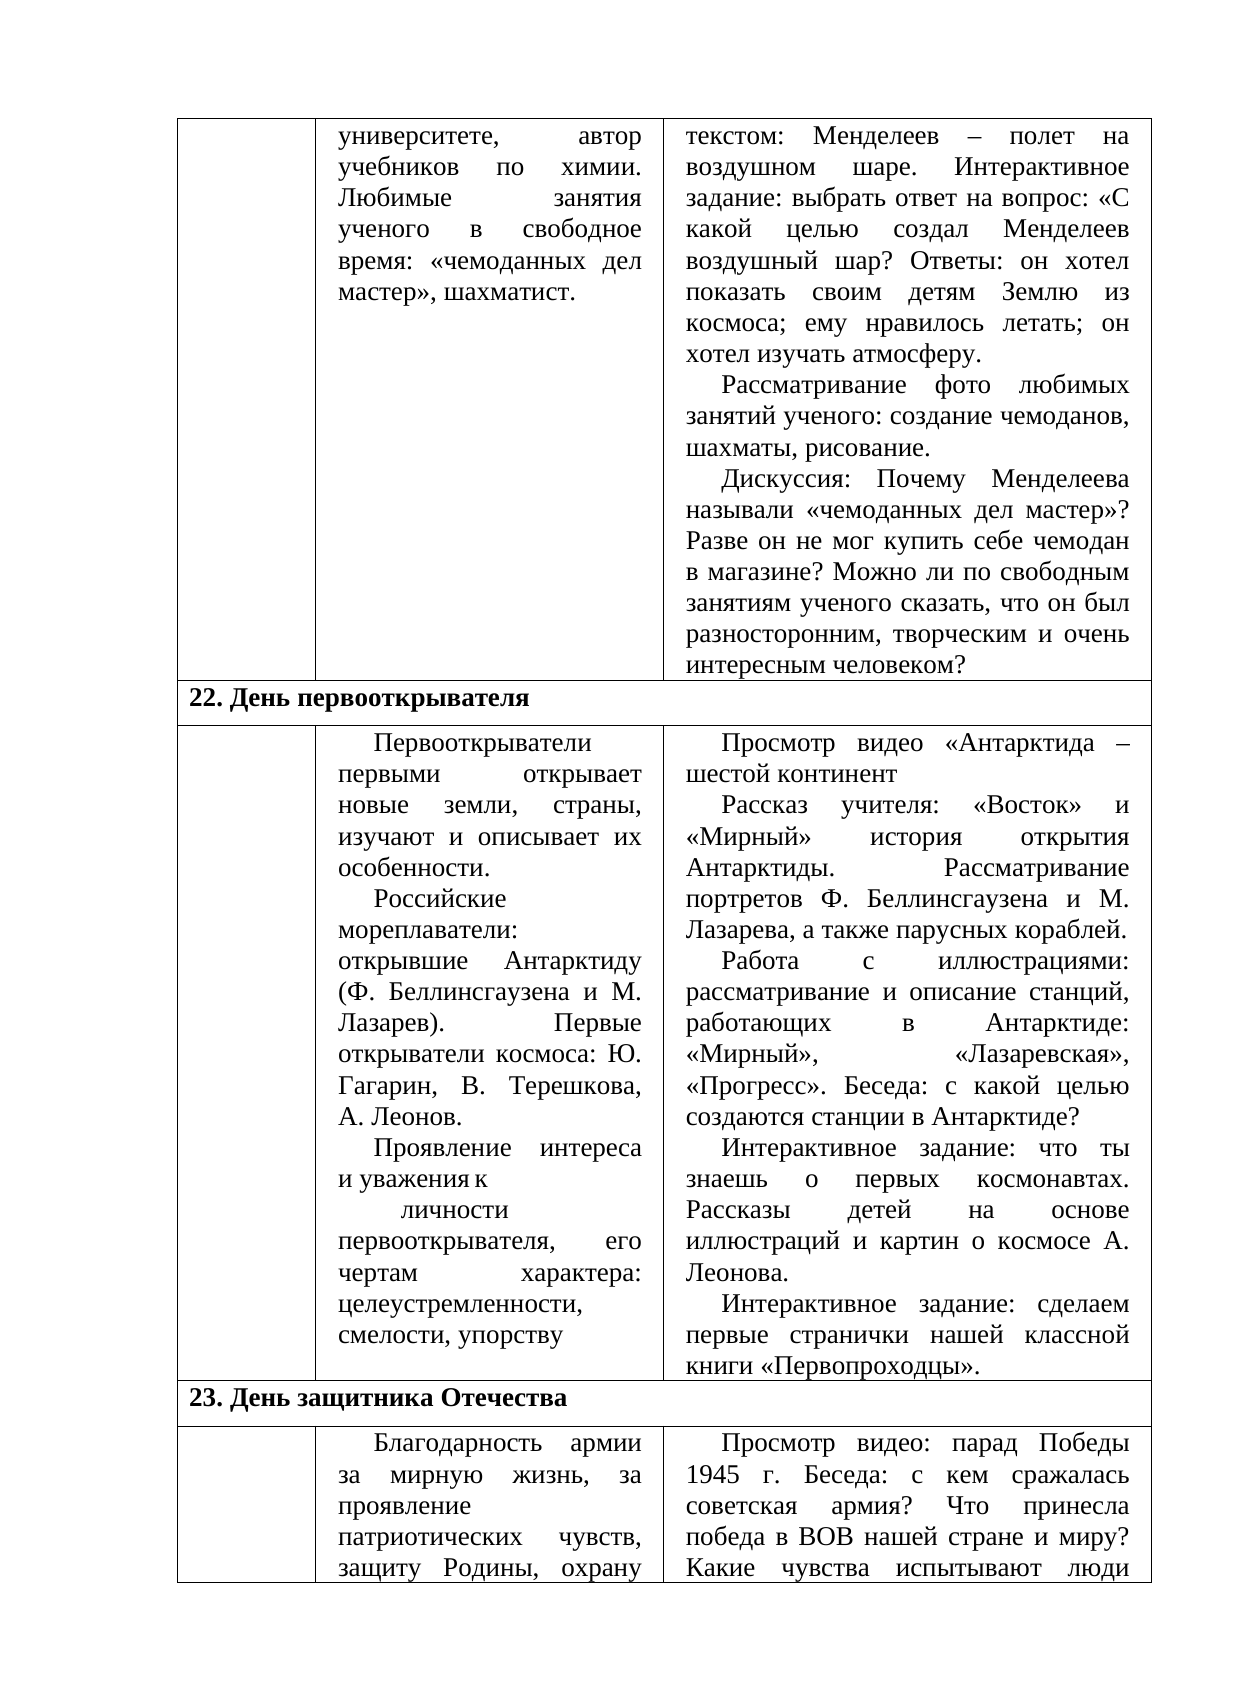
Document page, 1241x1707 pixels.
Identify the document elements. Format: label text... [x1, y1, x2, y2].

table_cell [316, 119, 663, 680]
table_cell [178, 726, 315, 1380]
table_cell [316, 1427, 663, 1582]
table_cell Просмотр видео «Антарктида – шестой континент Рассказ учителя: «Восток» и «Мирный» история открытия Антарктиды. Рассматривание портретов Ф. Беллинсгаузена и М. Лазарева, а также парусных кораблей. Работа с иллюстрациями: рассматривание и описание станций, работающих в Антарктиде: «Мирный», «Лазаревская», «Прогресс». Беседа: с какой целью создаются станции в Антарктиде? Интерактивное задание: что ты знаешь о первых космонавтах. Рассказы детей на основе иллюстраций и картин о космосе А. Леонова. Интерактивное задание: сделаем первые странички нашей классной книги «Первопроходцы». [664, 726, 1151, 1380]
table_cell [178, 1427, 315, 1582]
table_cell [178, 119, 315, 680]
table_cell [664, 119, 1151, 680]
table_cell 23. День защитника Отечества [178, 1381, 1151, 1426]
table_cell Первооткрыватели первыми открывает новые земли, страны, изучают и описывает их особенности. Российские мореплаватели: открывшие Антарктиду (Ф. Беллинсгаузена и М. Лазарев). Первые открыватели космоса: Ю. Гагарин, В. Терешкова, А. Леонов. Проявление интереса и уважения к личности первооткрывателя, его чертам характера: целеустремленности, смелости, упорству [316, 726, 663, 1380]
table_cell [664, 1427, 1151, 1582]
table_cell 22. День первооткрывателя [178, 681, 1151, 725]
